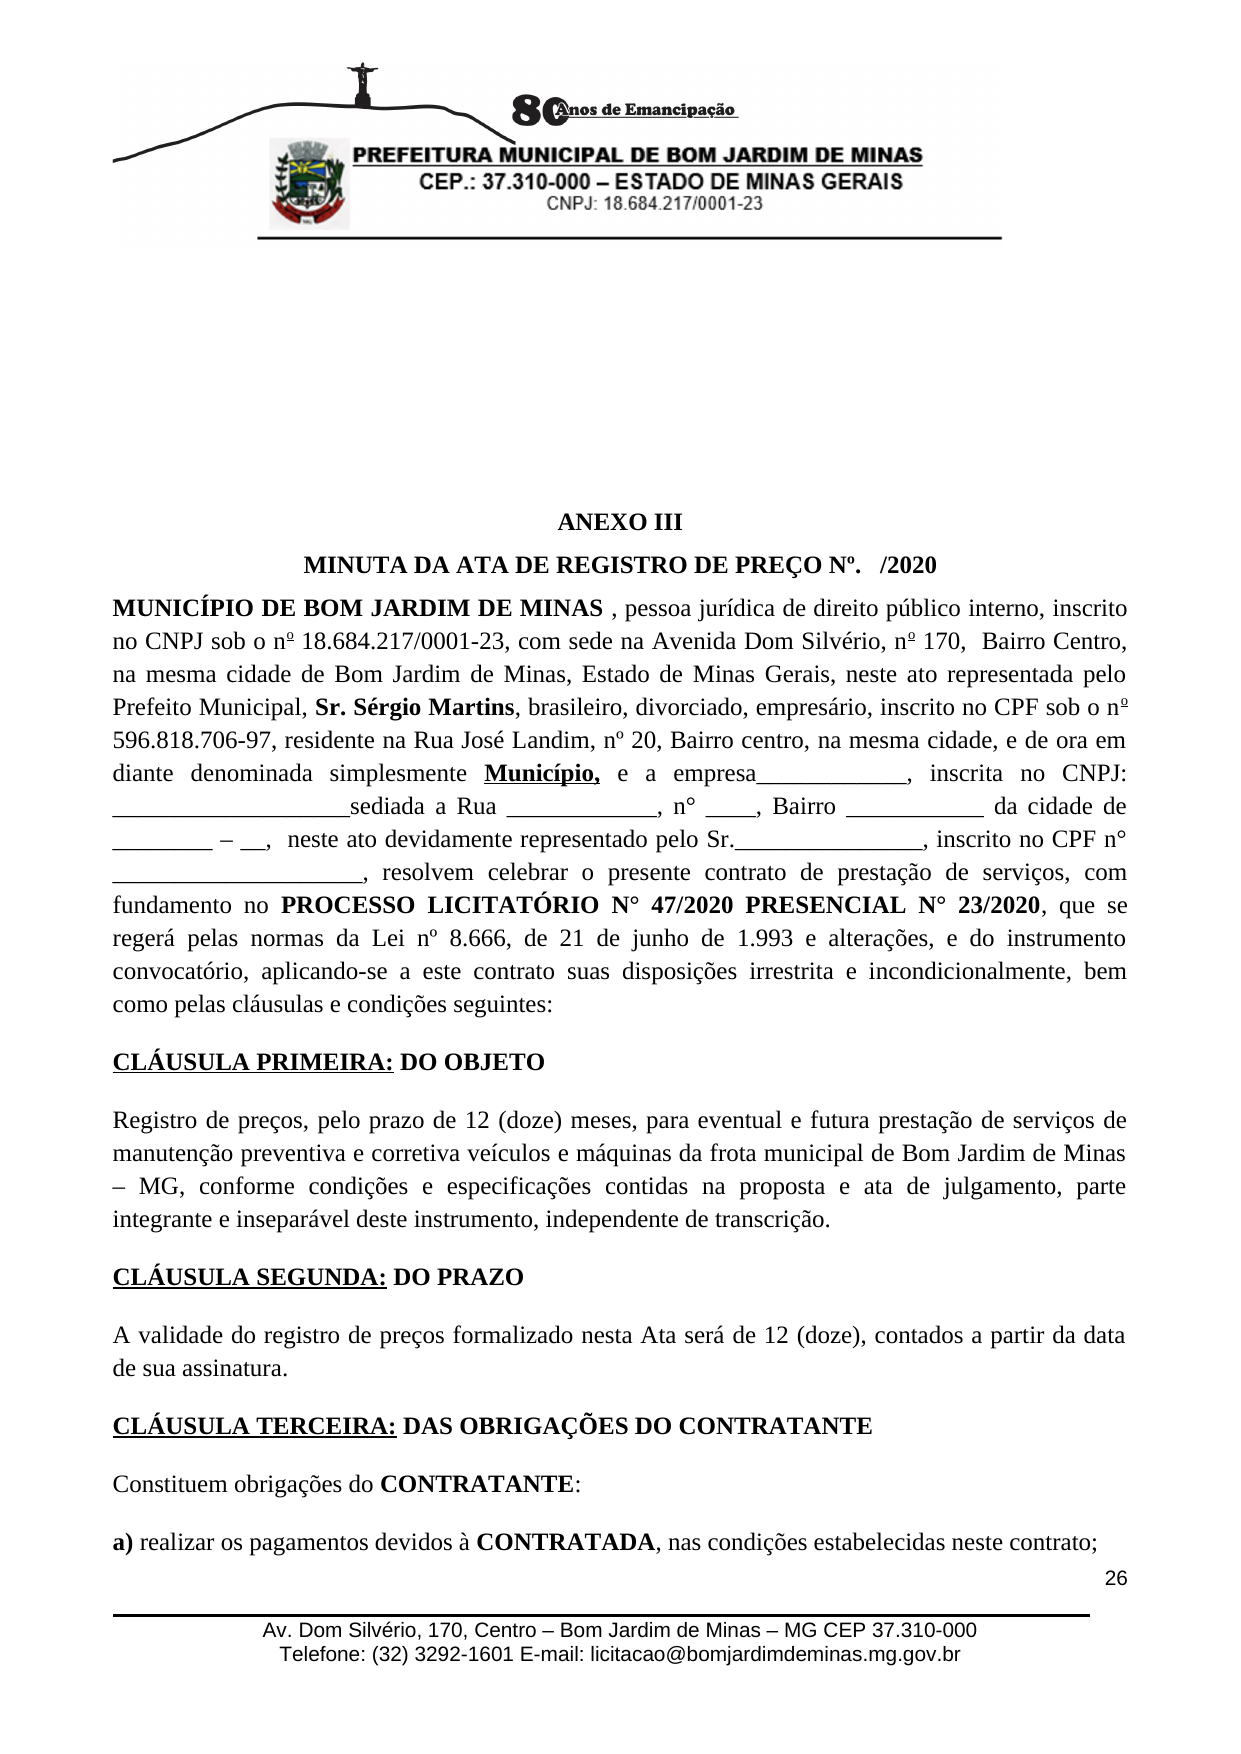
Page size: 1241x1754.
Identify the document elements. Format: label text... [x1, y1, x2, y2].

text MINUTA DA ATA DE REGISTRO DE PREÇO Nº. /2020 [112, 550, 1128, 578]
text a) realizar os pagamentos devidos à CONTRATADA, nas condições estabelecidas neste contrato; [112, 1527, 1128, 1556]
text MUNICÍPIO DE BOM JARDIM DE MINAS , pessoa jurídica de direito público interno, inscrito no CNPJ sob o no 18.684.217/0001-23, com sede na Avenida Dom Silvério, no 170, Bairro Centro, na mesma cidade de Bom Jardim de Minas, Estado de Minas Gerais, neste ato representada pelo Prefeito Municipal, Sr. Sérgio Martins, brasileiro, divorciado, empresário, inscrito no CPF sob o no 596.818.706-97, residente na Rua José Landim, nº 20, Bairro centro, na mesma cidade, e de ora em diante denominada simplesmente Município, e a empresa____________, inscrita no CNPJ: ___________________sediada a Rua ____________, n° ____, Bairro ___________ da cidade de ________ – __, neste ato devidamente representado pelo Sr._______________, inscrito no CPF n° ____________________, resolvem celebrar o presente contrato de prestação de serviços, com fundamento no PROCESSO LICITATÓRIO N° 47/2020 PRESENCIAL N° 23/2020, que se regerá pelas normas da Lei nº 8.666, de 21 de junho de 1.993 e alterações, e do instrumento convocatório, aplicando-se a este contrato suas disposições irrestrita e incondicionalmente, bem como pelas cláusulas e condições seguintes: [112, 593, 1128, 1018]
text CLÁUSULA PRIMEIRA: DO OBJETO [112, 1047, 1128, 1076]
text Registro de preços, pelo prazo de 12 (doze) meses, para eventual e futura prestação de serviços de manutenção preventiva e corretiva veículos e máquinas da frota municipal de Bom Jardim de Minas – MG, conforme condições e especificações contidas na proposta e ata de julgamento, parte integrante e inseparável deste instrumento, independente de transcrição. [112, 1105, 1128, 1233]
text ANEXO III [112, 507, 1128, 535]
text A validade do registro de preços formalizado nesta Ata será de 12 (doze), contados a partir da data de sua assinatura. [112, 1320, 1128, 1382]
text Constituem obrigações do CONTRATANTE: [112, 1469, 1128, 1498]
picture [112, 59, 1004, 251]
text CLÁUSULA SEGUNDA: DO PRAZO [112, 1262, 1128, 1291]
text CLÁUSULA TERCEIRA: DAS OBRIGAÇÕES DO CONTRATANTE [112, 1411, 1128, 1440]
